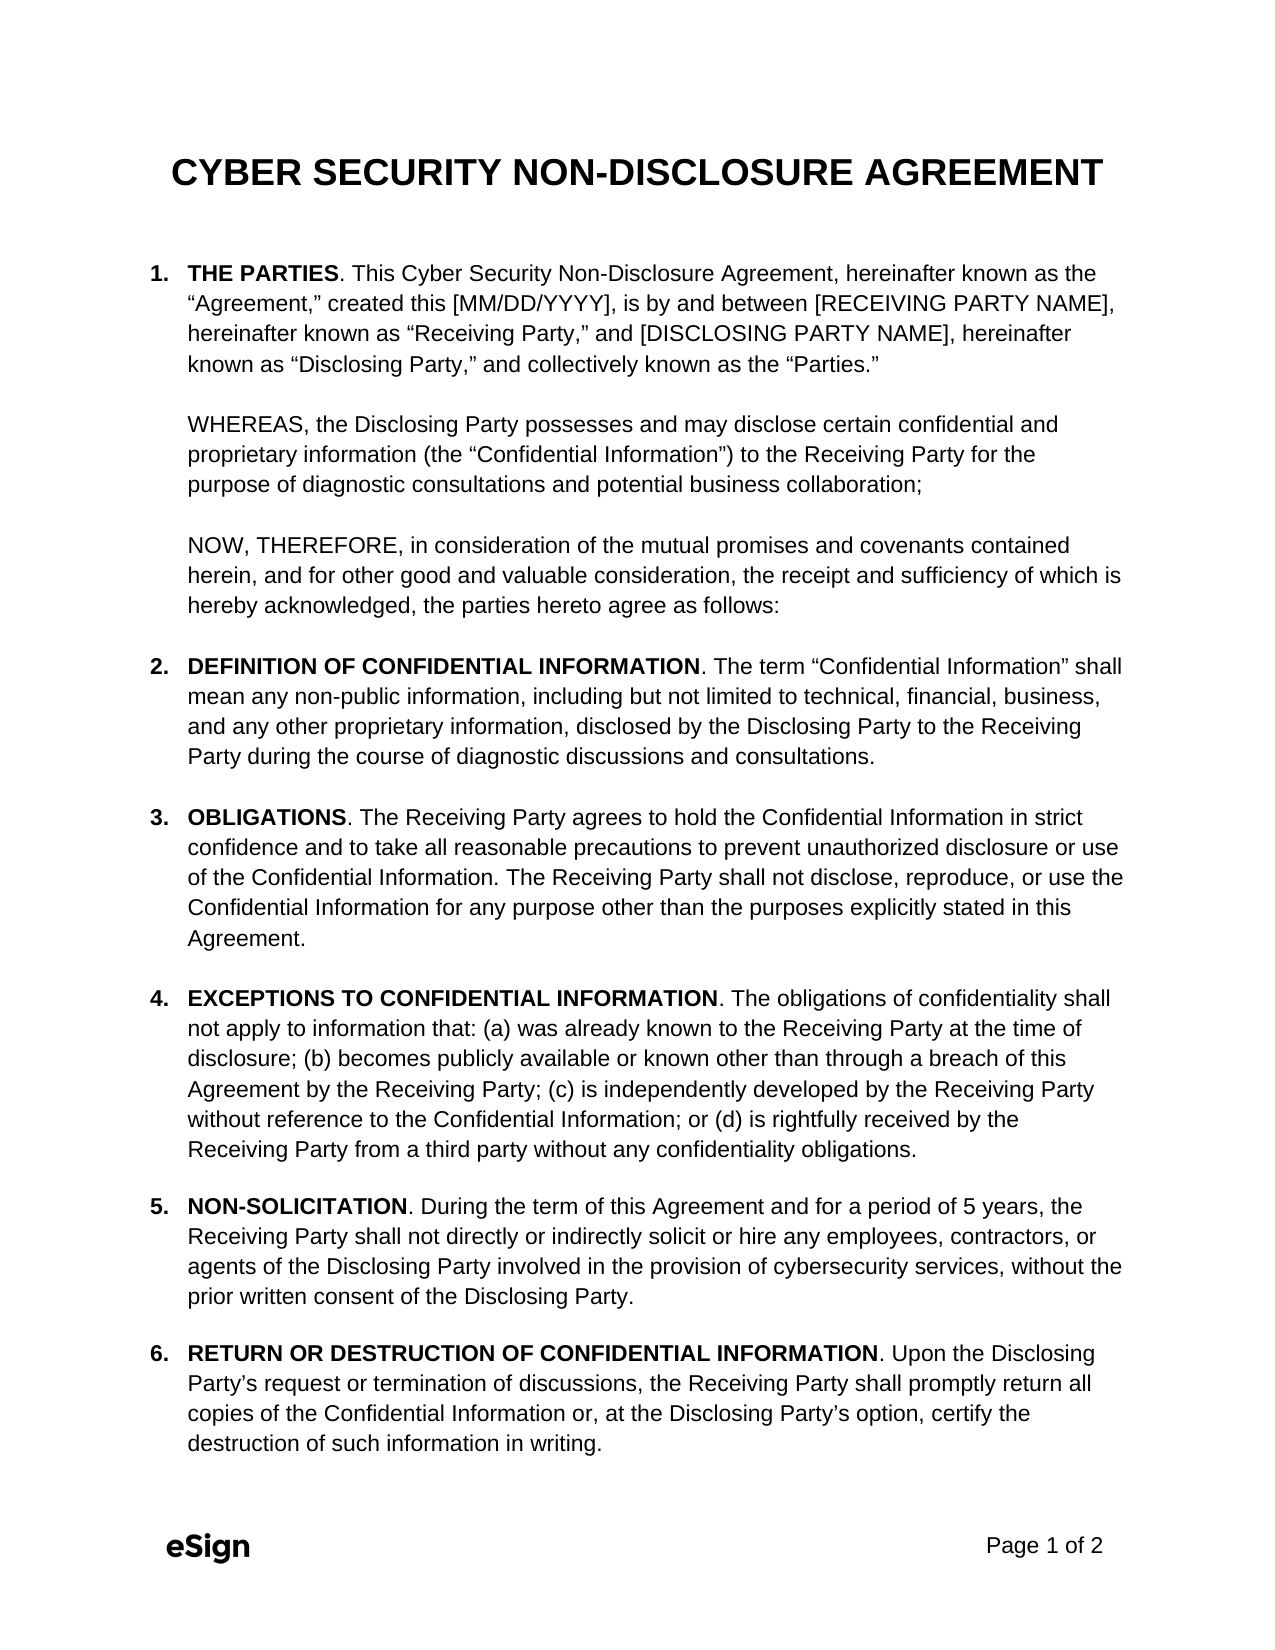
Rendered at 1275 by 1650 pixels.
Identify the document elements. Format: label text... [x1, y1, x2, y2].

list EXCEPTIONS TO CONFIDENTIAL INFORMATION. The obligations of confidentiality shall not apply to information that: (a) was already known to the Receiving Party at the time of disclosure; (b) becomes publicly available or known other than through a breach of this Agreement by the Receiving Party; (c) is independently developed by the Receiving Party without reference to the Confidential Information; or (d) is rightfully received by the Receiving Party from a third party without any confidentiality obligations. [150, 985, 1125, 1162]
picture [150, 1518, 269, 1575]
list OBLIGATIONS. The Receiving Party agrees to hold the Confidential Information in strict confidence and to take all reasonable precautions to prevent unauthorized disclosure or use of the Confidential Information. The Receiving Party shall not disclose, reproduce, or use the Confidential Information for any purpose other than the purposes explicitly stated in this Agreement. [150, 804, 1125, 951]
list NON-SOLICITATION. During the term of this Agreement and for a period of 5 years, the Receiving Party shall not directly or indirectly solicit or hire any employees, contractors, or agents of the Disclosing Party involved in the provision of cybersecurity services, without the prior written consent of the Disclosing Party. [150, 1193, 1125, 1309]
list DEFINITION OF CONFIDENTIAL INFORMATION. The term “Confidential Information” shall mean any non-public information, including but not limited to technical, financial, business, and any other proprietary information, disclosed by the Disclosing Party to the Receiving Party during the course of diagnostic discussions and consultations. [150, 653, 1125, 770]
list RETURN OR DESTRUCTION OF CONFIDENTIAL INFORMATION. Upon the Disclosing Party’s request or termination of discussions, the Receiving Party shall promptly return all copies of the Confidential Information or, at the Disclosing Party’s option, certify the destruction of such information in writing. [150, 1340, 1125, 1457]
list THE PARTIES. This Cyber Security Non-Disclosure Agreement, hereinafter known as the “Agreement,” created this [MM/DD/YYYY], is by and between [RECEIVING PARTY NAME], hereinafter known as “Receiving Party,” and [DISCLOSING PARTY NAME], hereinafter known as “Disclosing Party,” and collectively known as the “Parties.” [150, 260, 1125, 377]
list NOW, THEREFORE, in consideration of the mutual promises and covenants contained herein, and for other good and valuable consideration, the receipt and sufficiency of which is hereby acknowledged, the parties hereto agree as follows: [187, 532, 1125, 619]
list WHEREAS, the Disclosing Party possesses and may disclose certain confidential and proprietary information (the “Confidential Information”) to the Receiving Party for the purpose of diagnostic consultations and potential business collaboration; [187, 411, 1125, 498]
text CYBER SECURITY NON-DISCLOSURE AGREEMENT [150, 150, 1125, 193]
